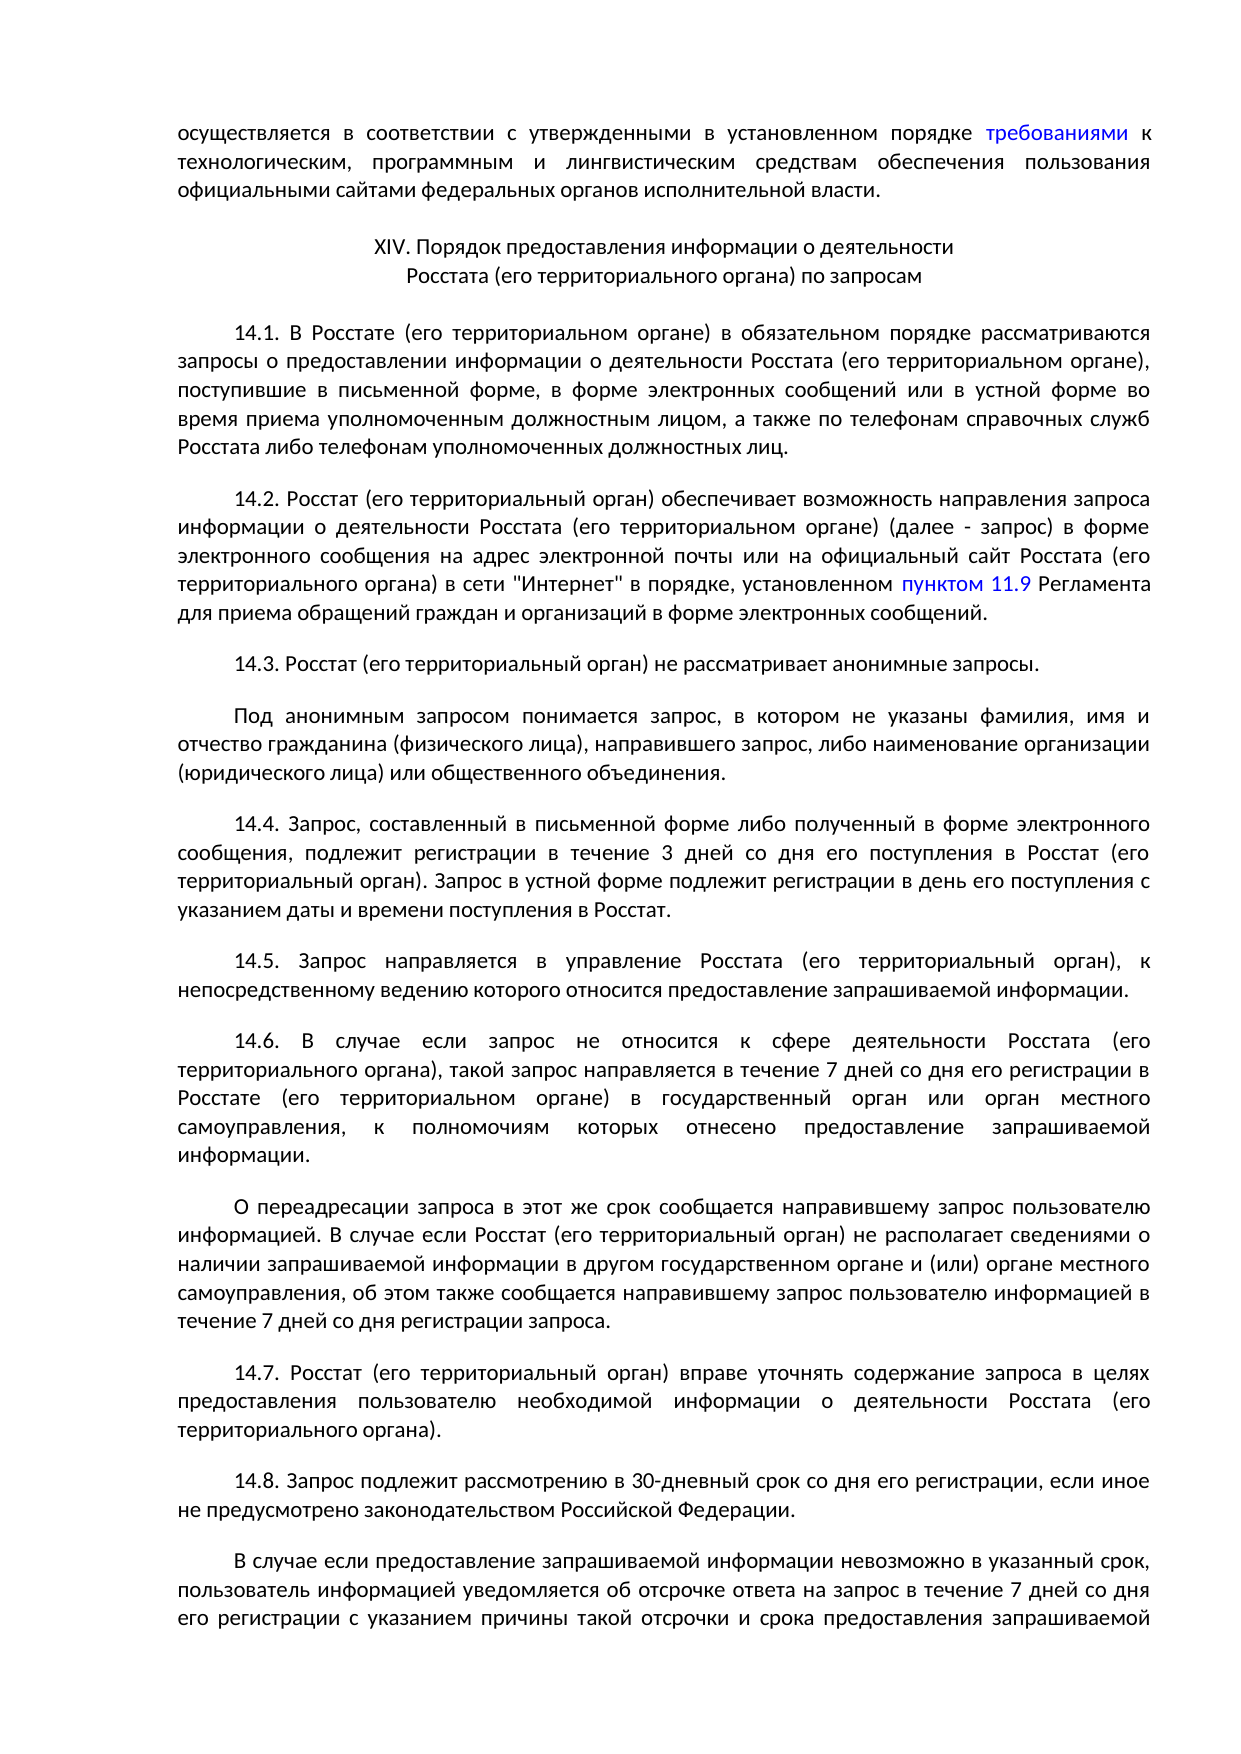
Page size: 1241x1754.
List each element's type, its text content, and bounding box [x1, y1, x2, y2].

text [177, 1546, 1152, 1632]
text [177, 118, 1152, 204]
text 14.8. Запрос подлежит рассмотрению в 30-дневный срок со дня его регистрации, если иное не предусмотрено законодательством Российской Федерации. [177, 1466, 1152, 1523]
text Росстата (его территориального органа) по запросам [177, 261, 1152, 289]
text 14.3. Росстат (его территориальный орган) не рассматривает анонимные запросы. [177, 649, 1152, 678]
text 14.2. Росстат (его территориальный орган) обеспечивает возможность направления запроса информации о деятельности Росстата (его территориальном органе) (далее - запрос) в форме электронного сообщения на адрес электронной почты или на официальный сайт Росстата (его территориального органа) в сети "Интернет" в порядке, установленном пунктом 11.9 Регламента для приема обращений граждан и организаций в форме электронных сообщений. [177, 483, 1152, 626]
text 14.5. Запрос направляется в управление Росстата (его территориальный орган), к непосредственному ведению которого относится предоставление запрашиваемой информации. [177, 946, 1152, 1003]
text 14.6. В случае если запрос не относится к сфере деятельности Росстата (его территориального органа), такой запрос направляется в течение 7 дней со дня его регистрации в Росстате (его территориальном органе) в государственный орган или орган местного самоуправления, к полномочиям которых отнесено предоставление запрашиваемой информации. [177, 1026, 1152, 1169]
text XIV. Порядок предоставления информации о деятельности [177, 232, 1152, 261]
text 14.7. Росстат (его территориальный орган) вправе уточнять содержание запроса в целях предоставления пользователю необходимой информации о деятельности Росстата (его территориального органа). [177, 1357, 1152, 1443]
text Под анонимным запросом понимается запрос, в котором не указаны фамилия, имя и отчество гражданина (физического лица), направившего запрос, либо наименование организации (юридического лица) или общественного объединения. [177, 701, 1152, 786]
text 14.1. В Росстате (его территориальном органе) в обязательном порядке рассматриваются запросы о предоставлении информации о деятельности Росстата (его территориальном органе), поступившие в письменной форме, в форме электронных сообщений или в устной форме во время приема уполномоченным должностным лицом, а также по телефонам справочных служб Росстата либо телефонам уполномоченных должностных лиц. [177, 318, 1152, 461]
text 14.4. Запрос, составленный в письменной форме либо полученный в форме электронного сообщения, подлежит регистрации в течение 3 дней со дня его поступления в Росстат (его территориальный орган). Запрос в устной форме подлежит регистрации в день его поступления с указанием даты и времени поступления в Росстат. [177, 809, 1152, 923]
text О переадресации запроса в этот же срок сообщается направившему запрос пользователю информацией. В случае если Росстат (его территориальный орган) не располагает сведениями о наличии запрашиваемой информации в другом государственном органе и (или) органе местного самоуправления, об этом также сообщается направившему запрос пользователю информацией в течение 7 дней со дня регистрации запроса. [177, 1192, 1152, 1334]
